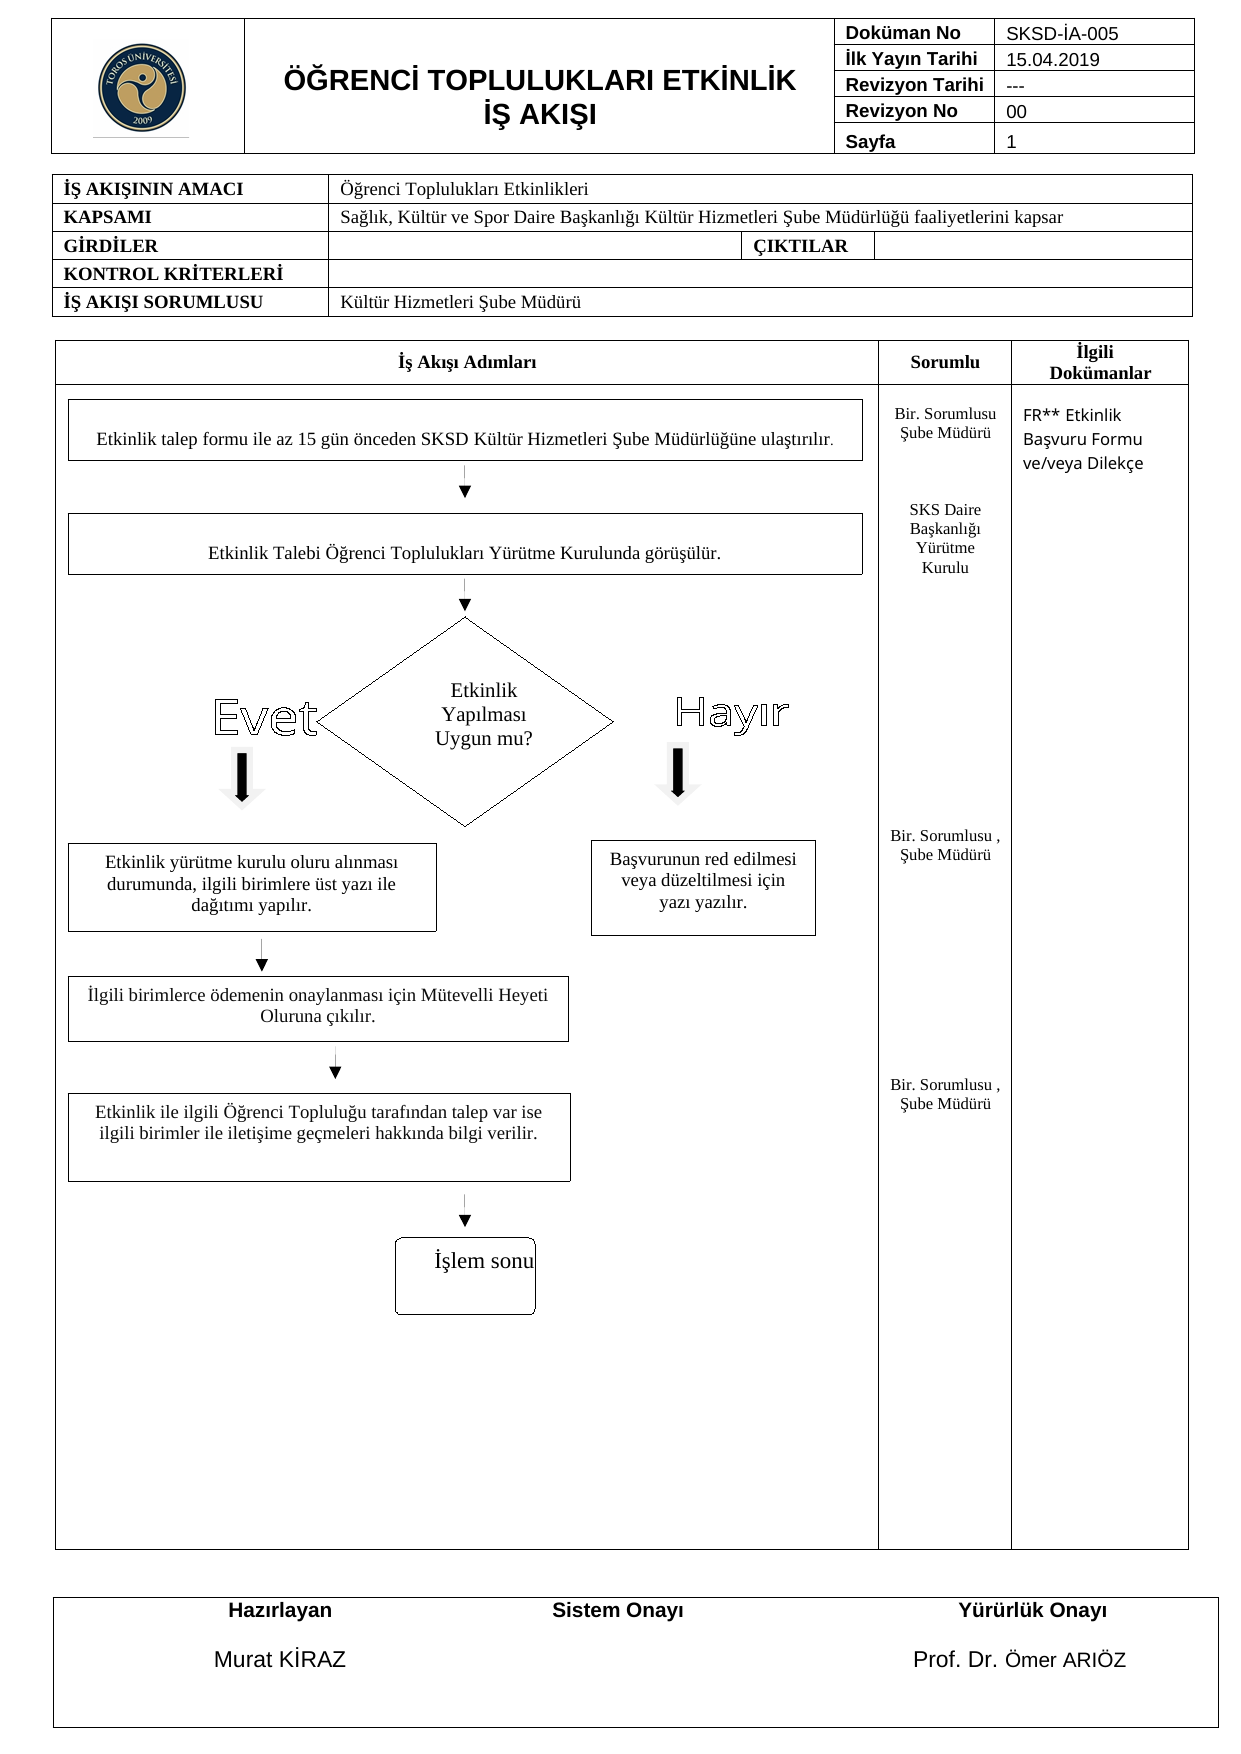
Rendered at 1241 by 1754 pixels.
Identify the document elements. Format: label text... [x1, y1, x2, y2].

table_cell KONTROL KRİTERLERİ [53, 260, 328, 287]
picture [92, 39, 190, 138]
table_header İlgili Dokümanlar [1012, 341, 1188, 384]
table_header İş Akışı Adımları [56, 341, 878, 384]
table_cell [329, 260, 1192, 287]
table_cell [56, 385, 878, 1549]
table_cell Bir. Sorumlusu Şube Müdürü SKS Daire Başkanlığı Yürütme Kurulu Bir. Sorumlusu , Şube Müdürü Bir. Sorumlusu , Şube Müdürü [879, 385, 1011, 1549]
table_cell Sağlık, Kültür ve Spor Daire Başkanlığı Kültür Hizmetleri Şube Müdürlüğü faaliyetlerini kapsar [329, 204, 1192, 231]
table_cell İŞ AKIŞI SORUMLUSU [53, 288, 328, 316]
table_cell [329, 232, 741, 259]
table_cell Kültür Hizmetleri Şube Müdürü [329, 288, 1192, 316]
table_cell KAPSAMI [53, 204, 328, 231]
table_cell ÇIKTILAR [742, 232, 874, 259]
table_cell FR** Etkinlik Başvuru Formu ve/veya Dilekçe [1012, 385, 1188, 1549]
table_header İŞ AKIŞININ AMACI [53, 175, 328, 202]
table_header Öğrenci Toplulukları Etkinlikleri [329, 175, 1192, 202]
table_header Sorumlu [879, 341, 1011, 384]
table_cell GİRDİLER [53, 232, 328, 259]
table_cell [875, 232, 1192, 259]
